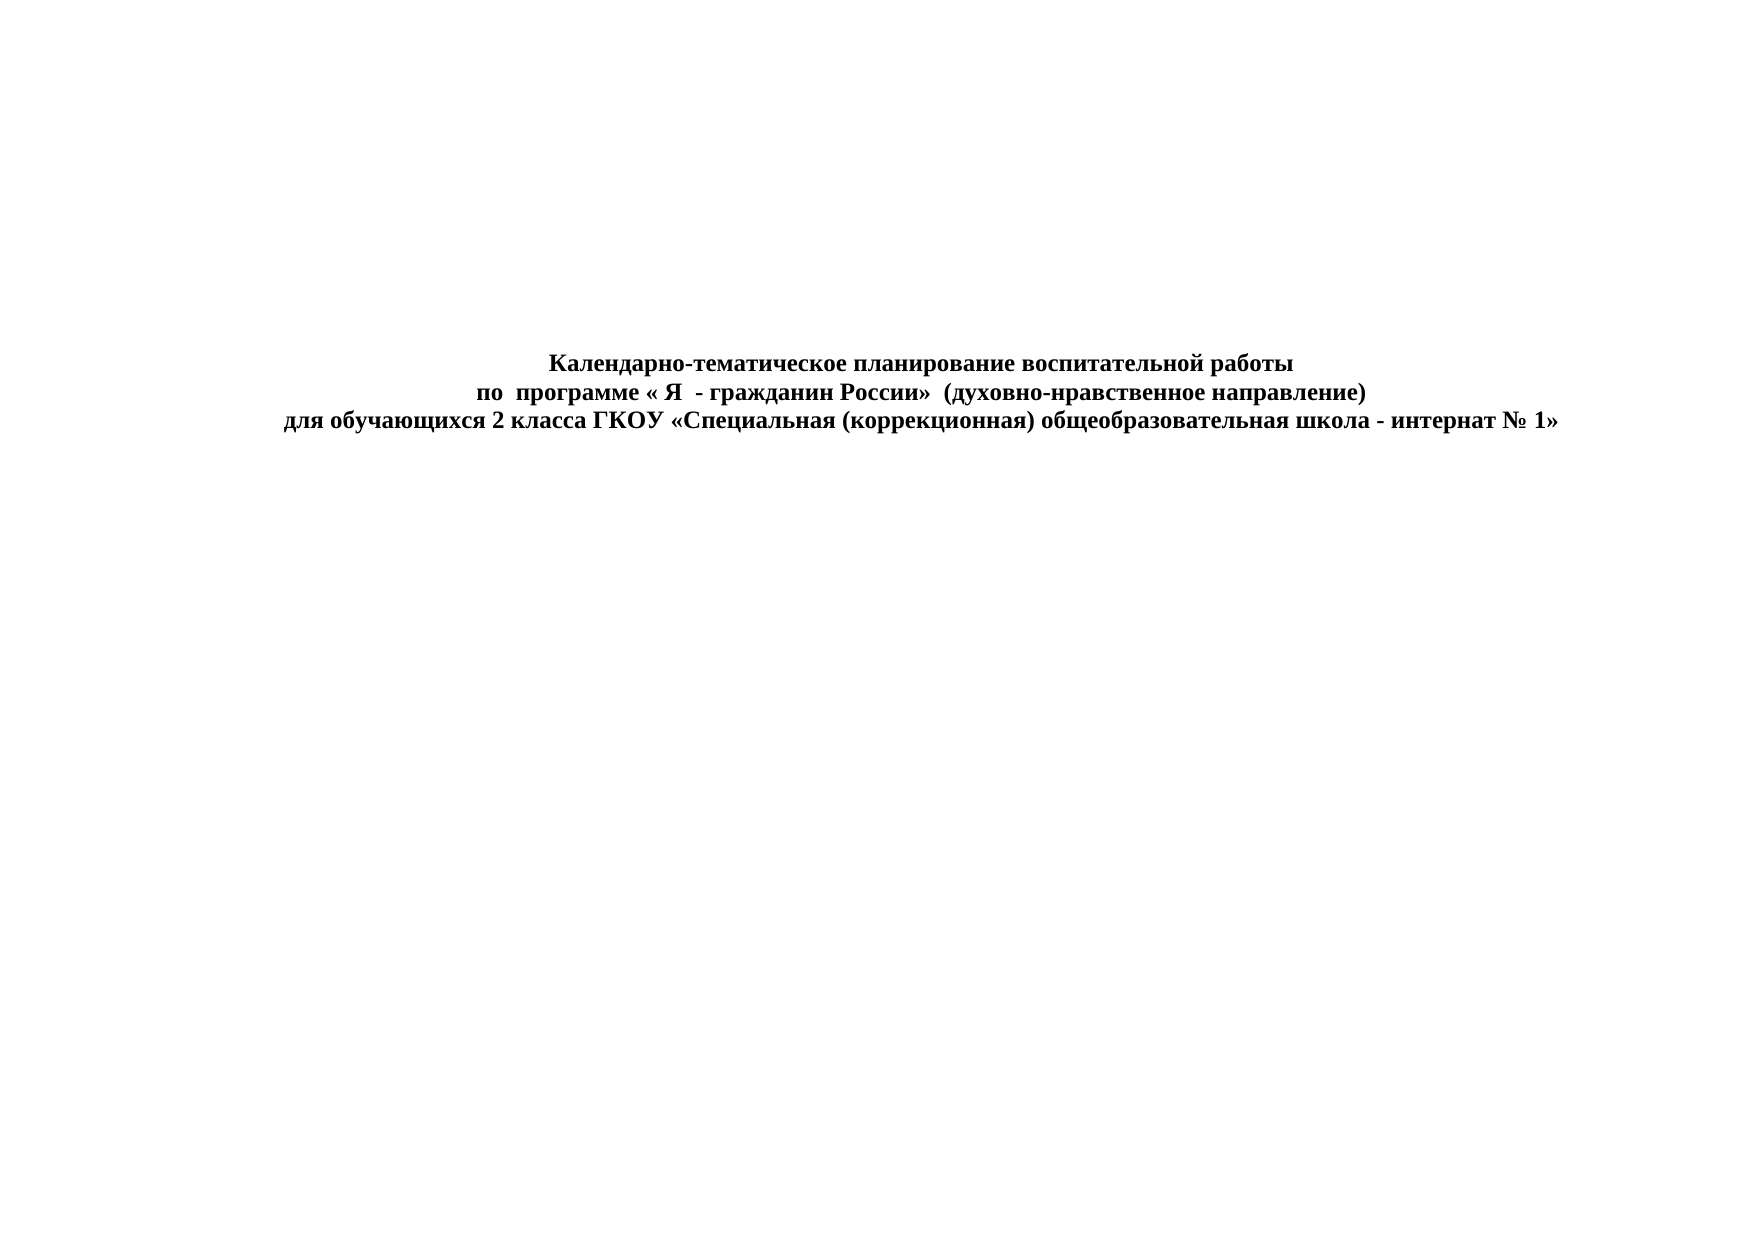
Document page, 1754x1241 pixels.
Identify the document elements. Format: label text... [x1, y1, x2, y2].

text по программе « Я - гражданин России» (духовно-нравственное направление) [177, 377, 1665, 406]
text Календарно-тематическое планирование воспитательной работы [177, 348, 1665, 377]
text для обучающихся 2 класса ГКОУ «Специальная (коррекционная) общеобразовательная школа - интернат № 1» [177, 406, 1665, 434]
